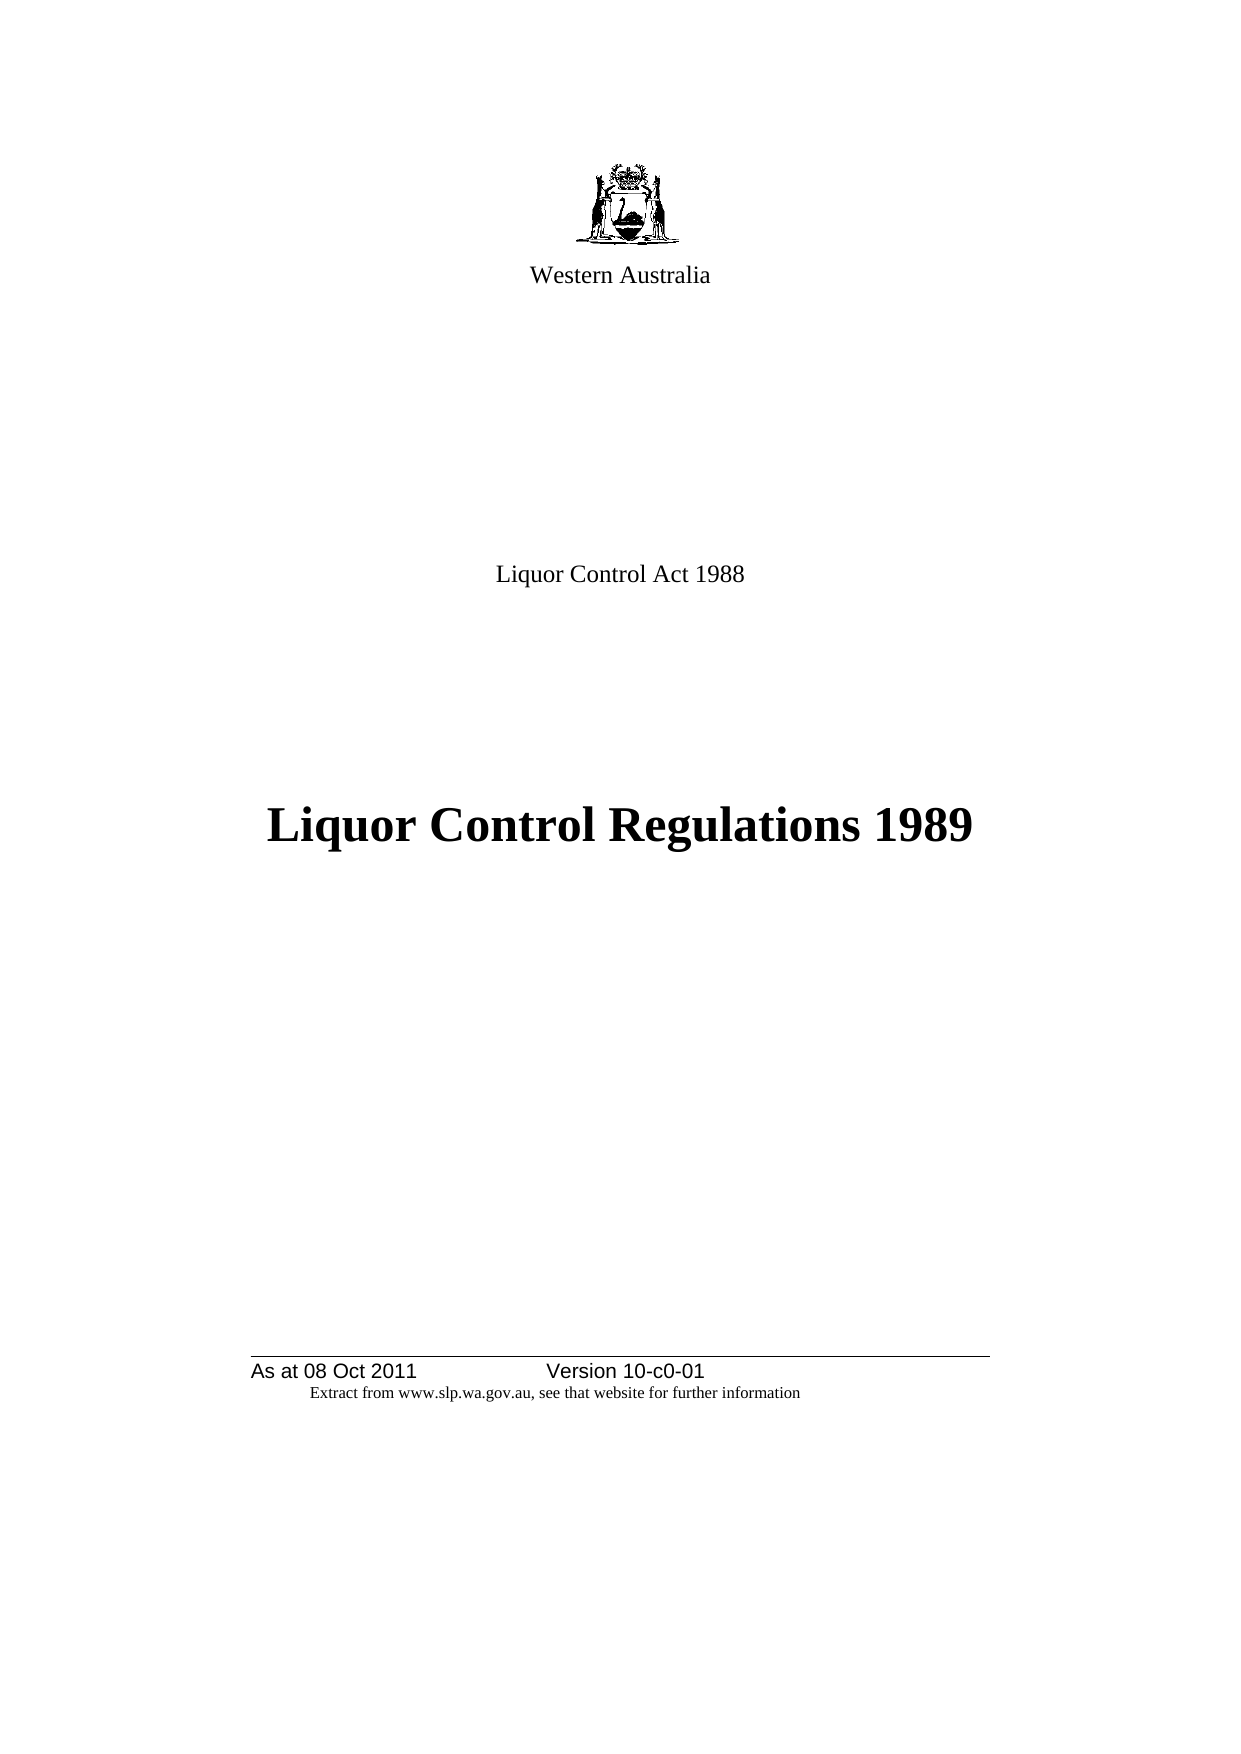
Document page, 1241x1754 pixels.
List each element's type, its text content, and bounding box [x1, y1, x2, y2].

picture [575, 162, 679, 246]
text Liquor Control Regulations 1989 [251, 794, 990, 852]
text Liquor Control Act 1988 [251, 559, 990, 588]
